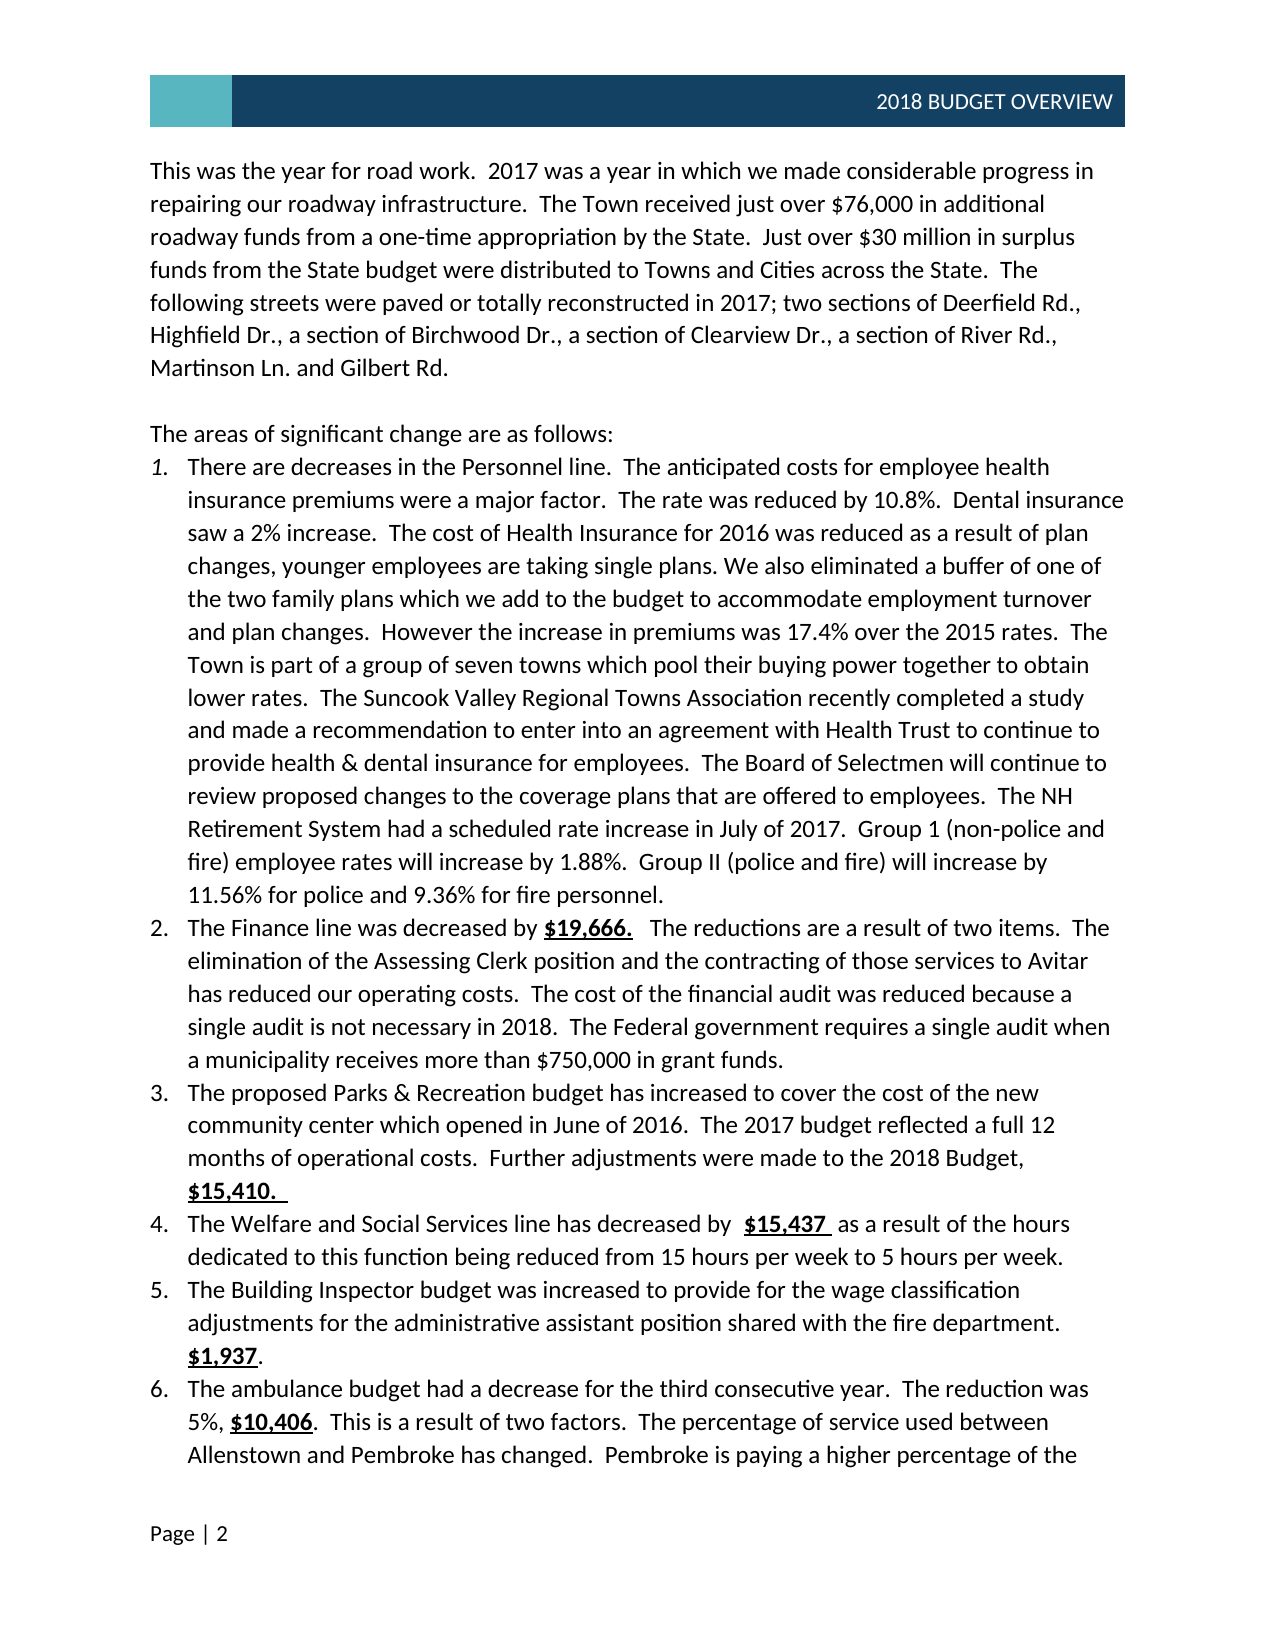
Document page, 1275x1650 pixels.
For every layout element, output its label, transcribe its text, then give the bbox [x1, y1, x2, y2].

list The areas of significant change are as follows: [150, 418, 1125, 449]
list The Finance line was decreased by $19,666. The reductions are a result of two items. The elimination of the Assessing Clerk position and the contracting of those services to Avitar has reduced our operating costs. The cost of the financial audit was reduced because a single audit is not necessary in 2018. The Federal government requires a single audit when a municipality receives more than $750,000 in grant funds. [150, 912, 1125, 1074]
list The Welfare and Social Services line has decreased by $15,437 as a result of the hours dedicated to this function being reduced from 15 hours per week to 5 hours per week. [150, 1208, 1125, 1272]
list The Building Inspector budget was increased to provide for the wage classification adjustments for the administrative assistant position shared with the fire department. $1,937. [150, 1274, 1125, 1371]
list There are decreases in the Personnel line. The anticipated costs for employee health insurance premiums were a major factor. The rate was reduced by 10.8%. Dental insurance saw a 2% increase. The cost of Health Insurance for 2016 was reduced as a result of plan changes, younger employees are taking single plans. We also eliminated a buffer of one of the two family plans which we add to the budget to accommodate employment turnover and plan changes. However the increase in premiums was 17.4% over the 2015 rates. The Town is part of a group of seven towns which pool their buying power together to obtain lower rates. The Suncook Valley Regional Towns Association recently completed a study and made a recommendation to enter into an agreement with Health Trust to continue to provide health & dental insurance for employees. The Board of Selectmen will continue to review proposed changes to the coverage plans that are offered to employees. The NH Retirement System had a scheduled rate increase in July of 2017. Group 1 (non-police and fire) employee rates will increase by 1.88%. Group II (police and fire) will increase by 11.56% for police and 9.36% for fire personnel. [150, 451, 1125, 910]
list This was the year for road work. 2017 was a year in which we made considerable progress in repairing our roadway infrastructure. The Town received just over $76,000 in additional roadway funds from a one-time appropriation by the State. Just over $30 million in surplus funds from the State budget were distributed to Towns and Cities across the State. The following streets were paved or totally reconstructed in 2017; two sections of Deerfield Rd., Highfield Dr., a section of Birchwood Dr., a section of Clearview Dr., a section of River Rd., Martinson Ln. and Gilbert Rd. [150, 155, 1125, 383]
list The proposed Parks & Recreation budget has increased to cover the cost of the new community center which opened in June of 2016. The 2017 budget reflected a full 12 months of operational costs. Further adjustments were made to the 2018 Budget, $15,410. [150, 1077, 1125, 1206]
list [150, 1373, 1125, 1469]
